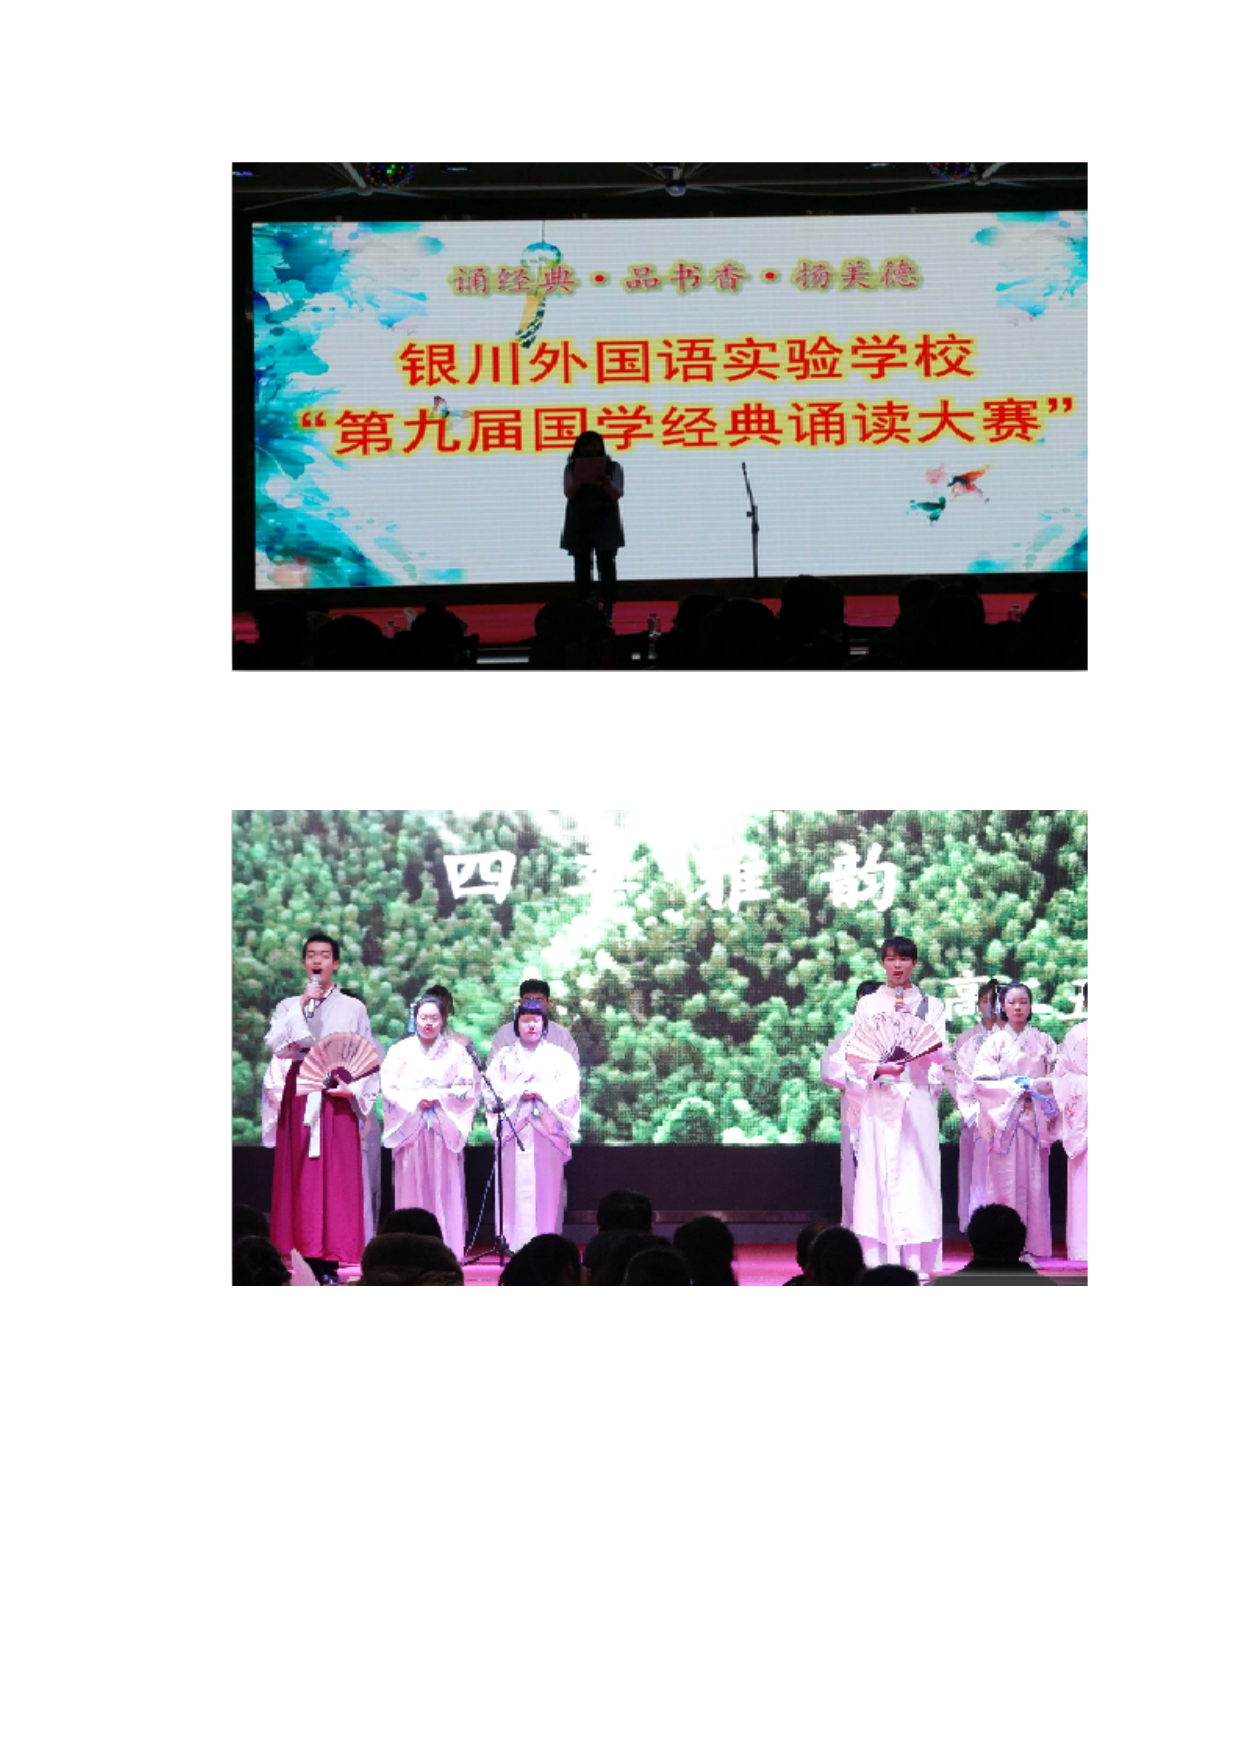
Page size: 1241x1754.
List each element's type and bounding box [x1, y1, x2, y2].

picture [231, 810, 1088, 1286]
picture [231, 162, 1088, 672]
